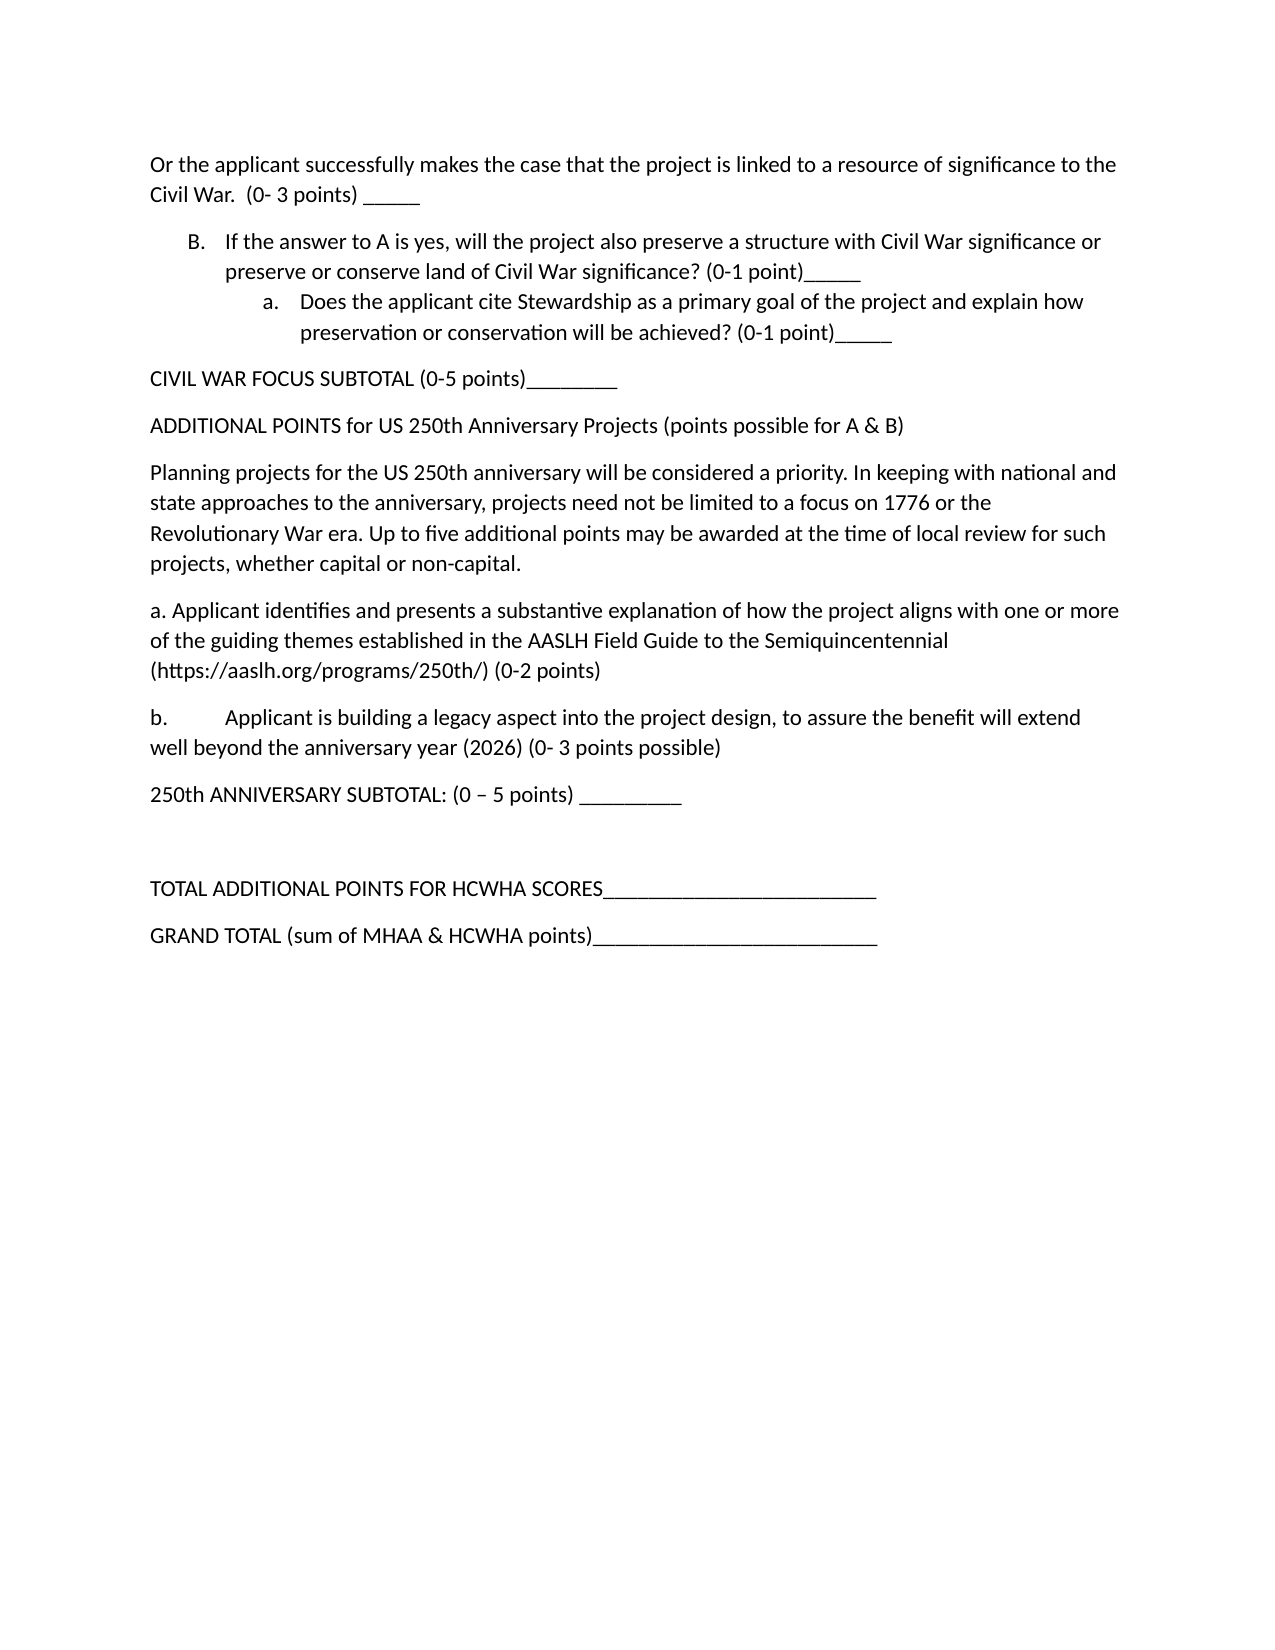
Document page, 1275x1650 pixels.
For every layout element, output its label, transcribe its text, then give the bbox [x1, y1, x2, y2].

text Planning projects for the US 250th anniversary will be considered a priority. In keeping with national and state approaches to the anniversary, projects need not be limited to a focus on 1776 or the Revolutionary War era. Up to five additional points may be awarded at the time of local review for such projects, whether capital or non-capital. [150, 458, 1125, 577]
text TOTAL ADDITIONAL POINTS FOR HCWHA SCORES________________________ [150, 874, 1125, 902]
list Does the applicant cite Stewardship as a primary goal of the project and explain how preservation or conservation will be achieved? (0-1 point)_____ [262, 287, 1125, 346]
text b. Applicant is building a legacy aspect into the project design, to assure the benefit will extend well beyond the anniversary year (2026) (0- 3 points possible) [150, 703, 1125, 761]
text 250th ANNIVERSARY SUBTOTAL: (0 – 5 points) _________ [150, 780, 1125, 808]
text ADDITIONAL POINTS for US 250th Anniversary Projects (points possible for A & B) [150, 411, 1125, 439]
text Or the applicant successfully makes the case that the project is linked to a resource of significance to the Civil War. (0- 3 points) _____ [150, 150, 1125, 208]
list If the answer to A is yes, will the project also preserve a structure with Civil War significance or preserve or conserve land of Civil War significance? (0-1 point)_____ [187, 227, 1125, 285]
text a. Applicant identifies and presents a substantive explanation of how the project aligns with one or more of the guiding themes established in the AASLH Field Guide to the Semiquincentennial (https://aaslh.org/programs/250th/) (0-2 points) [150, 596, 1125, 684]
text GRAND TOTAL (sum of MHAA & HCWHA points)_________________________ [150, 921, 1125, 949]
text CIVIL WAR FOCUS SUBTOTAL (0-5 points)________ [150, 364, 1125, 393]
